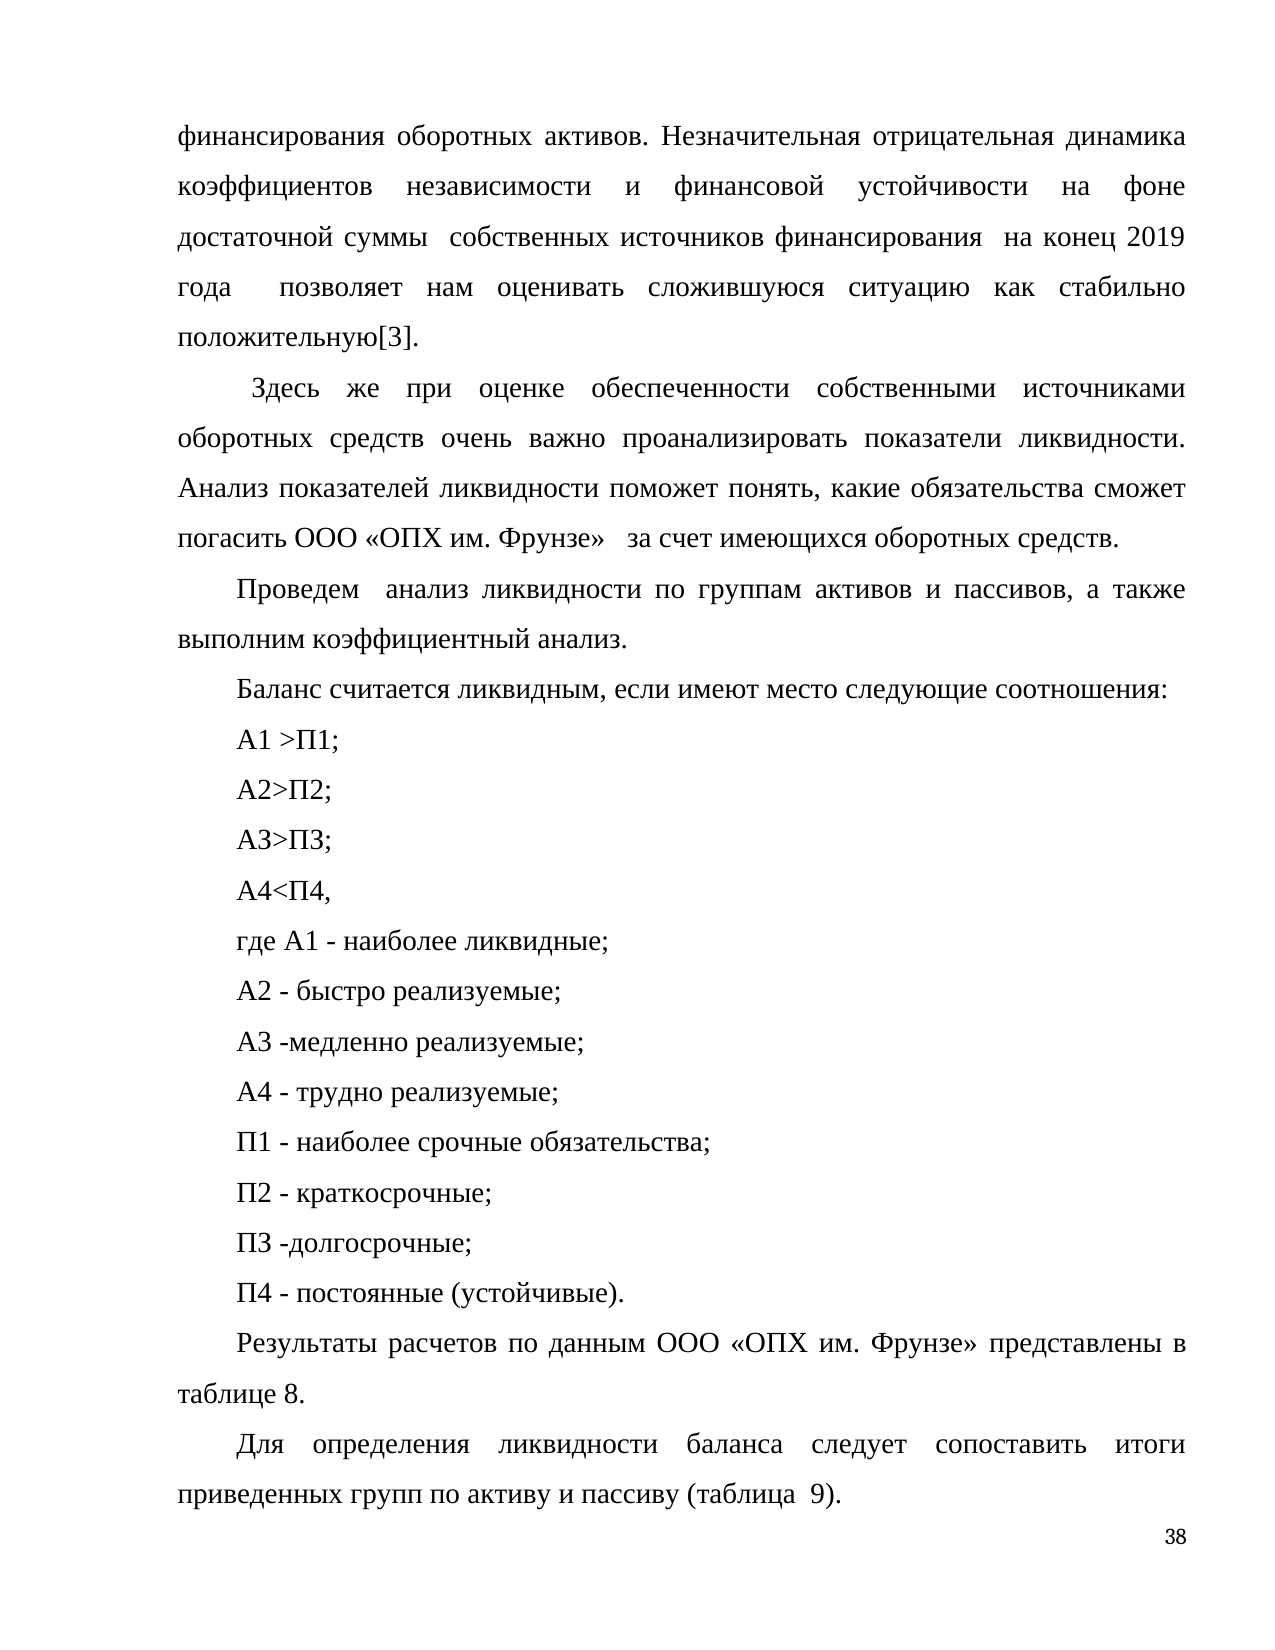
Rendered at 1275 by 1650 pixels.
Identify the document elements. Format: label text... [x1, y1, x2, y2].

text Баланс считается ликвидным, если имеют место следующие соотношения: [177, 672, 1186, 705]
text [177, 118, 1186, 353]
text ПЗ -долгосрочные; [177, 1225, 1186, 1258]
text где А1 - наиболее ликвидные; [177, 923, 1186, 957]
text П4 - постоянные (устойчивые). [177, 1275, 1186, 1309]
text Проведем анализ ликвидности по группам активов и пассивов, а также выполним коэффициентный анализ. [177, 571, 1186, 655]
text А4 - трудно реализуемые; [177, 1074, 1186, 1108]
text П2 - краткосрочные; [177, 1175, 1186, 1208]
text А2 - быстро реализуемые; [177, 973, 1186, 1007]
text А2>П2; [177, 772, 1186, 806]
text Для определения ликвидности баланса следует сопоставить итоги приведенных групп по активу и пассиву (таблица 9). [177, 1426, 1186, 1510]
text АЗ>ПЗ; [177, 822, 1186, 856]
text П1 - наиболее срочные обязательства; [177, 1124, 1186, 1158]
text Результаты расчетов по данным ООО «ОПХ им. Фрунзе» представлены в таблице 8. [177, 1326, 1186, 1409]
text Здесь же при оценке обеспеченности собственными источниками оборотных средств очень важно проанализировать показатели ликвидности. Анализ показателей ликвидности поможет понять, какие обязательства сможет погасить ООО «ОПХ им. Фрунзе» за счет имеющихся оборотных средств. [177, 370, 1186, 554]
text А4<П4, [177, 873, 1186, 906]
text A3 -медленно реализуемые; [177, 1024, 1186, 1057]
text А1 >П1; [177, 722, 1186, 755]
